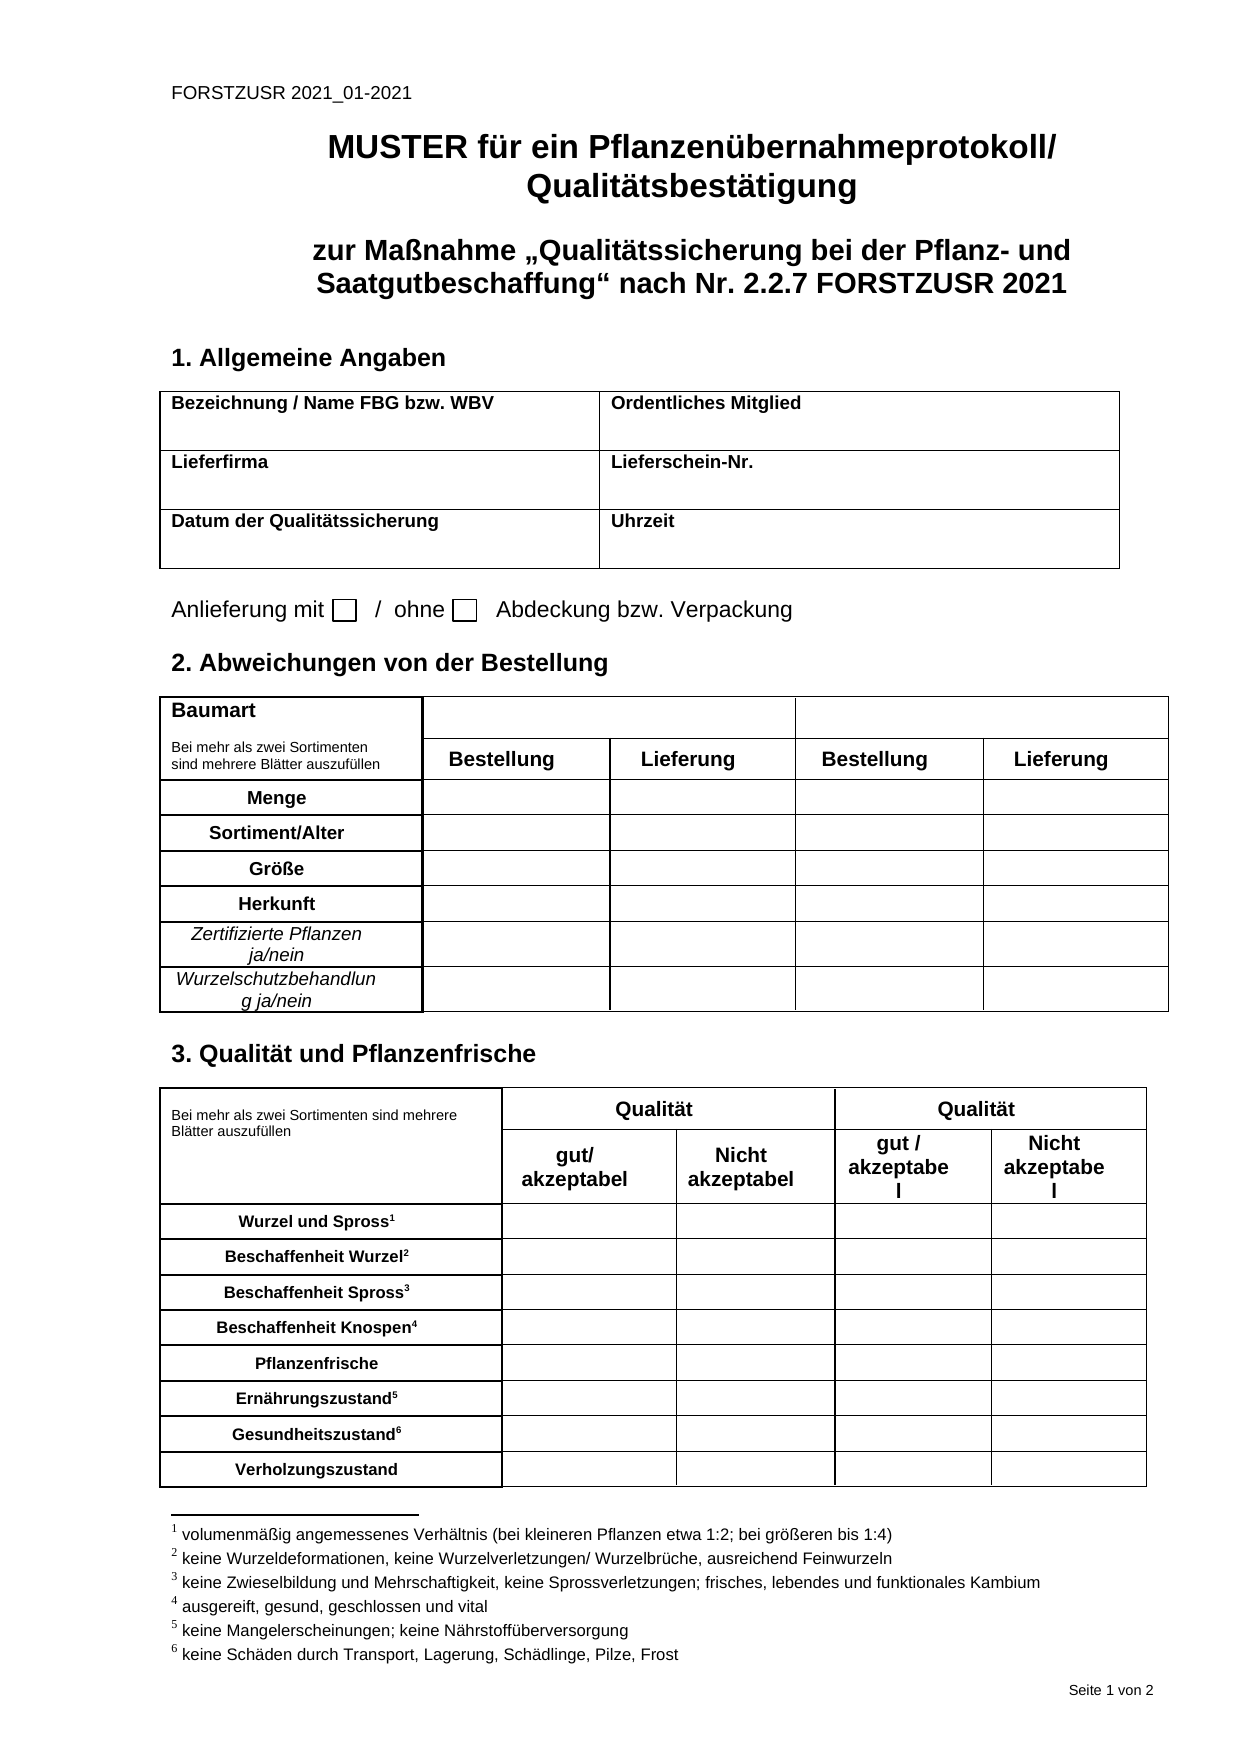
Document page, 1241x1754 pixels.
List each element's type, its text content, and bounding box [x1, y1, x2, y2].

text 2. Abweichungen von der Bestellung [171, 648, 1128, 677]
table_cell Beschaffenheit Spross [161, 1276, 501, 1309]
table_cell [796, 780, 983, 814]
text Qualitätsbestätigung [171, 166, 1213, 204]
table_cell Lieferung [984, 739, 1168, 779]
table_cell [992, 1416, 1146, 1451]
table_cell [796, 851, 983, 885]
table_cell [424, 780, 609, 814]
table_cell [992, 1345, 1146, 1380]
text 3. Qualität und Pflanzenfrische [171, 1039, 1128, 1068]
table_cell [677, 1310, 834, 1344]
table_cell [503, 1416, 676, 1451]
table_cell [424, 922, 609, 966]
table_cell [836, 1239, 991, 1273]
table_cell [611, 851, 795, 885]
table_cell Wurzelschutzbehandlung ja/nein [161, 968, 421, 1011]
table_cell [677, 1381, 834, 1415]
table_cell [503, 1381, 676, 1415]
table_cell Verholzungszustand [161, 1453, 501, 1486]
table_header Baumart Bei mehr als zwei Sortimenten sind mehrere Blätter auszufüllen [161, 698, 421, 779]
table_cell [503, 1204, 676, 1238]
text Anlieferung mit / ohne Abdeckung bzw. Verpackung [171, 596, 1128, 622]
table_cell [677, 1239, 834, 1273]
table_cell [992, 1381, 1146, 1415]
text zur Maßnahme „Qualitätssicherung bei der Pflanz- und [171, 233, 1213, 266]
table_cell Menge [161, 781, 421, 814]
table_cell Beschaffenheit Wurzel [161, 1240, 501, 1273]
text Saatgutbeschaffung“ nach Nr. 2.2.7 FORSTZUSR 2021 [171, 266, 1213, 300]
table_cell [611, 922, 795, 966]
table_cell [836, 1416, 991, 1451]
table_cell Größe [161, 852, 421, 885]
table_cell Herkunft [161, 887, 421, 921]
table_cell Bestellung [424, 739, 609, 779]
table_cell [984, 922, 1168, 966]
table_cell [836, 1381, 991, 1415]
table_cell Lieferschein-Nr. [600, 451, 1119, 509]
table_cell [984, 815, 1168, 850]
table_cell [503, 1452, 676, 1486]
table_cell [503, 1275, 676, 1309]
table_cell [424, 967, 610, 1011]
table_header Ordentliches Mitglied [600, 392, 1119, 450]
table_cell Pflanzenfrische [161, 1346, 501, 1380]
table_cell [677, 1345, 834, 1380]
table_cell [677, 1275, 834, 1309]
table_cell [677, 1416, 834, 1451]
text FORSTZUSR 2021_01-2021 [171, 82, 1213, 103]
table_cell [835, 1452, 991, 1486]
table_cell Gesundheitszustand [161, 1417, 501, 1451]
table_cell [984, 851, 1168, 885]
table_header Qualität [503, 1088, 835, 1129]
table_cell [992, 1310, 1146, 1344]
table_cell [424, 851, 609, 885]
table_cell [984, 886, 1168, 921]
table_cell [836, 1310, 991, 1344]
table_cell [611, 815, 795, 850]
table_cell Zertifizierte Pflanzen ja/nein [161, 923, 421, 966]
table_cell [796, 922, 983, 966]
table_cell [611, 780, 795, 814]
text 1. Allgemeine Angaben [171, 343, 1128, 372]
table_cell [611, 886, 795, 921]
table_cell Wurzel und Spross [161, 1205, 501, 1238]
table_cell Sortiment/Alter [161, 816, 421, 850]
table_cell [992, 1239, 1146, 1273]
table_cell Lieferung [611, 739, 795, 779]
table_header [424, 697, 796, 737]
table_cell Ernährungszustand [161, 1382, 501, 1415]
table_cell gut / akzeptabel [836, 1130, 991, 1203]
table_cell [796, 815, 983, 850]
table_cell [836, 1204, 991, 1238]
table_header Qualität [835, 1088, 1146, 1129]
table_cell [676, 1452, 835, 1486]
table_cell Lieferfirma [161, 451, 599, 509]
table_cell [424, 886, 609, 921]
table_cell [991, 1452, 1146, 1486]
table_cell [796, 967, 983, 1011]
table_header Bei mehr als zwei Sortimenten sind mehrere Blätter auszufüllen [161, 1089, 501, 1203]
table_cell [424, 815, 609, 850]
table_cell Nicht akzeptabel [677, 1130, 834, 1203]
table_header [796, 697, 1168, 737]
table_cell gut/ akzeptabel [503, 1130, 676, 1203]
table_cell [503, 1345, 676, 1380]
table_cell [610, 967, 796, 1011]
table_cell Bestellung [796, 739, 983, 779]
text MUSTER für ein Pflanzenübernahmeprotokoll/ [171, 127, 1213, 166]
table_cell [984, 780, 1168, 814]
table_header Bezeichnung / Name FBG bzw. WBV [161, 392, 599, 450]
table_cell [992, 1204, 1146, 1238]
table_cell Uhrzeit [600, 510, 1119, 568]
table_cell Beschaffenheit Knospen [161, 1311, 501, 1344]
table_cell [836, 1275, 991, 1309]
table_cell [983, 967, 1168, 1011]
table_cell Datum der Qualitätssicherung [161, 510, 599, 568]
table_cell [677, 1204, 834, 1238]
table_cell [992, 1275, 1146, 1309]
table_cell [503, 1239, 676, 1273]
table_cell Nicht akzeptabel [992, 1130, 1146, 1203]
table_cell [503, 1310, 676, 1344]
table_cell [836, 1345, 991, 1380]
table_cell [796, 886, 983, 921]
